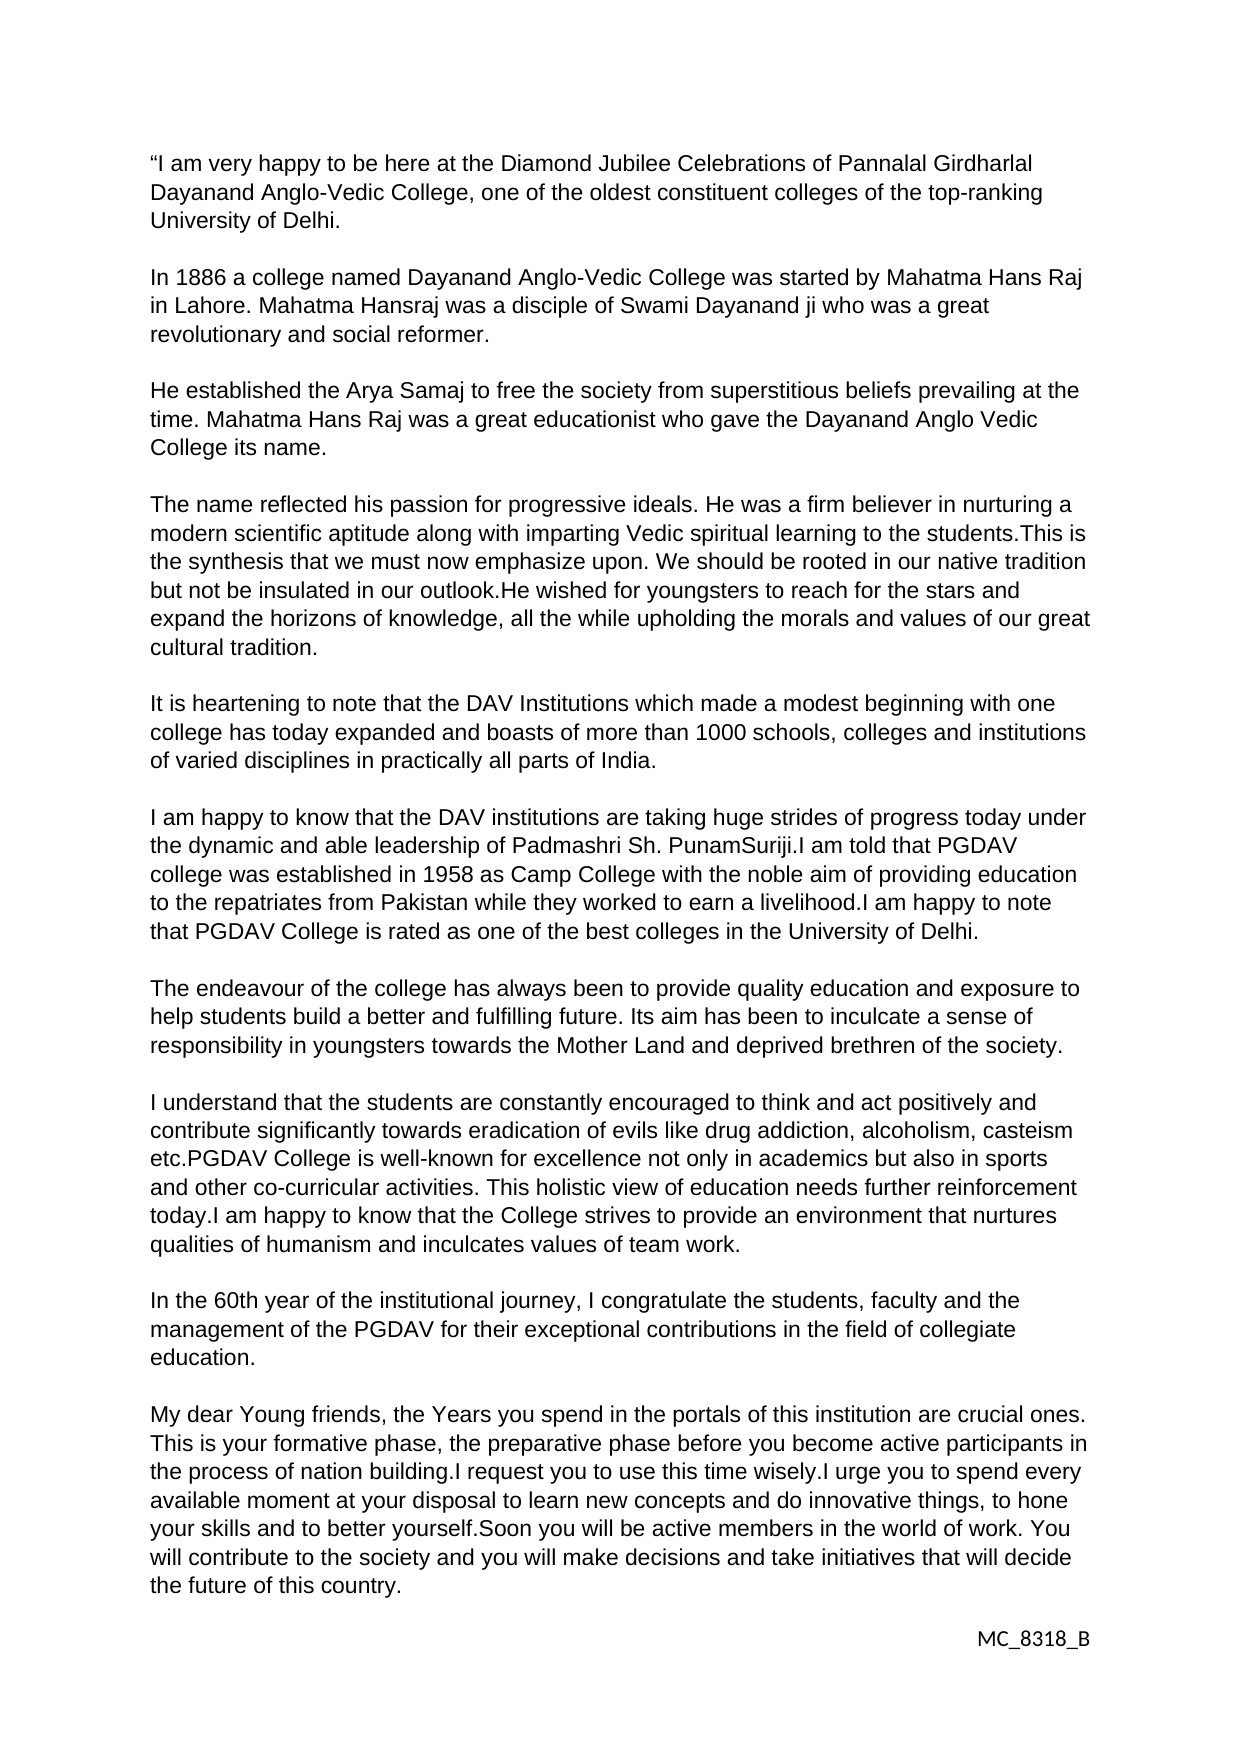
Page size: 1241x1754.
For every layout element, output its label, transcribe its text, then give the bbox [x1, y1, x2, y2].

list In the 60th year of the institutional journey, I congratulate the students, faculty and the management of the PGDAV for their exceptional contributions in the field of collegiate education. [150, 1287, 1090, 1371]
list He established the Arya Samaj to free the society from superstitious beliefs prevailing at the time. Mahatma Hans Raj was a great educationist who gave the Dayanand Anglo Vedic College its name. [150, 377, 1090, 461]
list I am happy to know that the DAV institutions are taking huge strides of progress today under the dynamic and able leadership of Padmashri Sh. PunamSuriji.I am told that PGDAV college was established in 1958 as Camp College with the noble aim of providing education to the repatriates from Pakistan while they worked to earn a livelihood.I am happy to note that PGDAV College is rated as one of the best colleges in the University of Delhi. [150, 804, 1090, 944]
list In 1886 a college named Dayanand Anglo-Vedic College was started by Mahatma Hans Raj in Lahore. Mahatma Hansraj was a disciple of Swami Dayanand ji who was a great revolutionary and social reformer. [150, 264, 1090, 347]
list The name reflected his passion for progressive ideals. He was a firm believer in nurturing a modern scientific aptitude along with imparting Vedic spiritual learning to the students.This is the synthesis that we must now emphasize upon. We should be rooted in our native tradition but not be insulated in our outlook.He wished for youngsters to reach for the stars and expand the horizons of knowledge, all the while upholding the morals and values of our great cultural tradition. [150, 491, 1090, 660]
list The endeavour of the college has always been to provide quality education and exposure to help students build a better and fulfilling future. Its aim has been to inculcate a sense of responsibility in youngsters towards the Mother Land and deprived brethren of the society. [150, 975, 1090, 1058]
list My dear Young friends, the Years you spend in the portals of this institution are crucial ones. This is your formative phase, the preparative phase before you become active participants in the process of nation building.I request you to use this time wisely.I urge you to spend every available moment at your disposal to learn new concepts and do innovative things, to hone your skills and to better yourself.Soon you will be active members in the world of work. You will contribute to the society and you will make decisions and take initiatives that will decide the future of this country. [150, 1401, 1090, 1598]
list “I am very happy to be here at the Diamond Jubilee Celebrations of Pannalal Girdharlal Dayanand Anglo-Vedic College, one of the oldest constituent colleges of the top-ranking University of Delhi. [150, 150, 1090, 233]
list It is heartening to note that the DAV Institutions which made a modest beginning with one college has today expanded and boasts of more than 1000 schools, colleges and institutions of varied disciplines in practically all parts of India. [150, 690, 1090, 773]
list I understand that the students are constantly encouraged to think and act positively and contribute significantly towards eradication of evils like drug addiction, alcoholism, casteism etc.PGDAV College is well-known for excellence not only in academics but also in sports and other co-curricular activities. This holistic view of education needs further reinforcement today.I am happy to know that the College strives to provide an environment that nurtures qualities of humanism and inculcates values of team work. [150, 1088, 1090, 1257]
